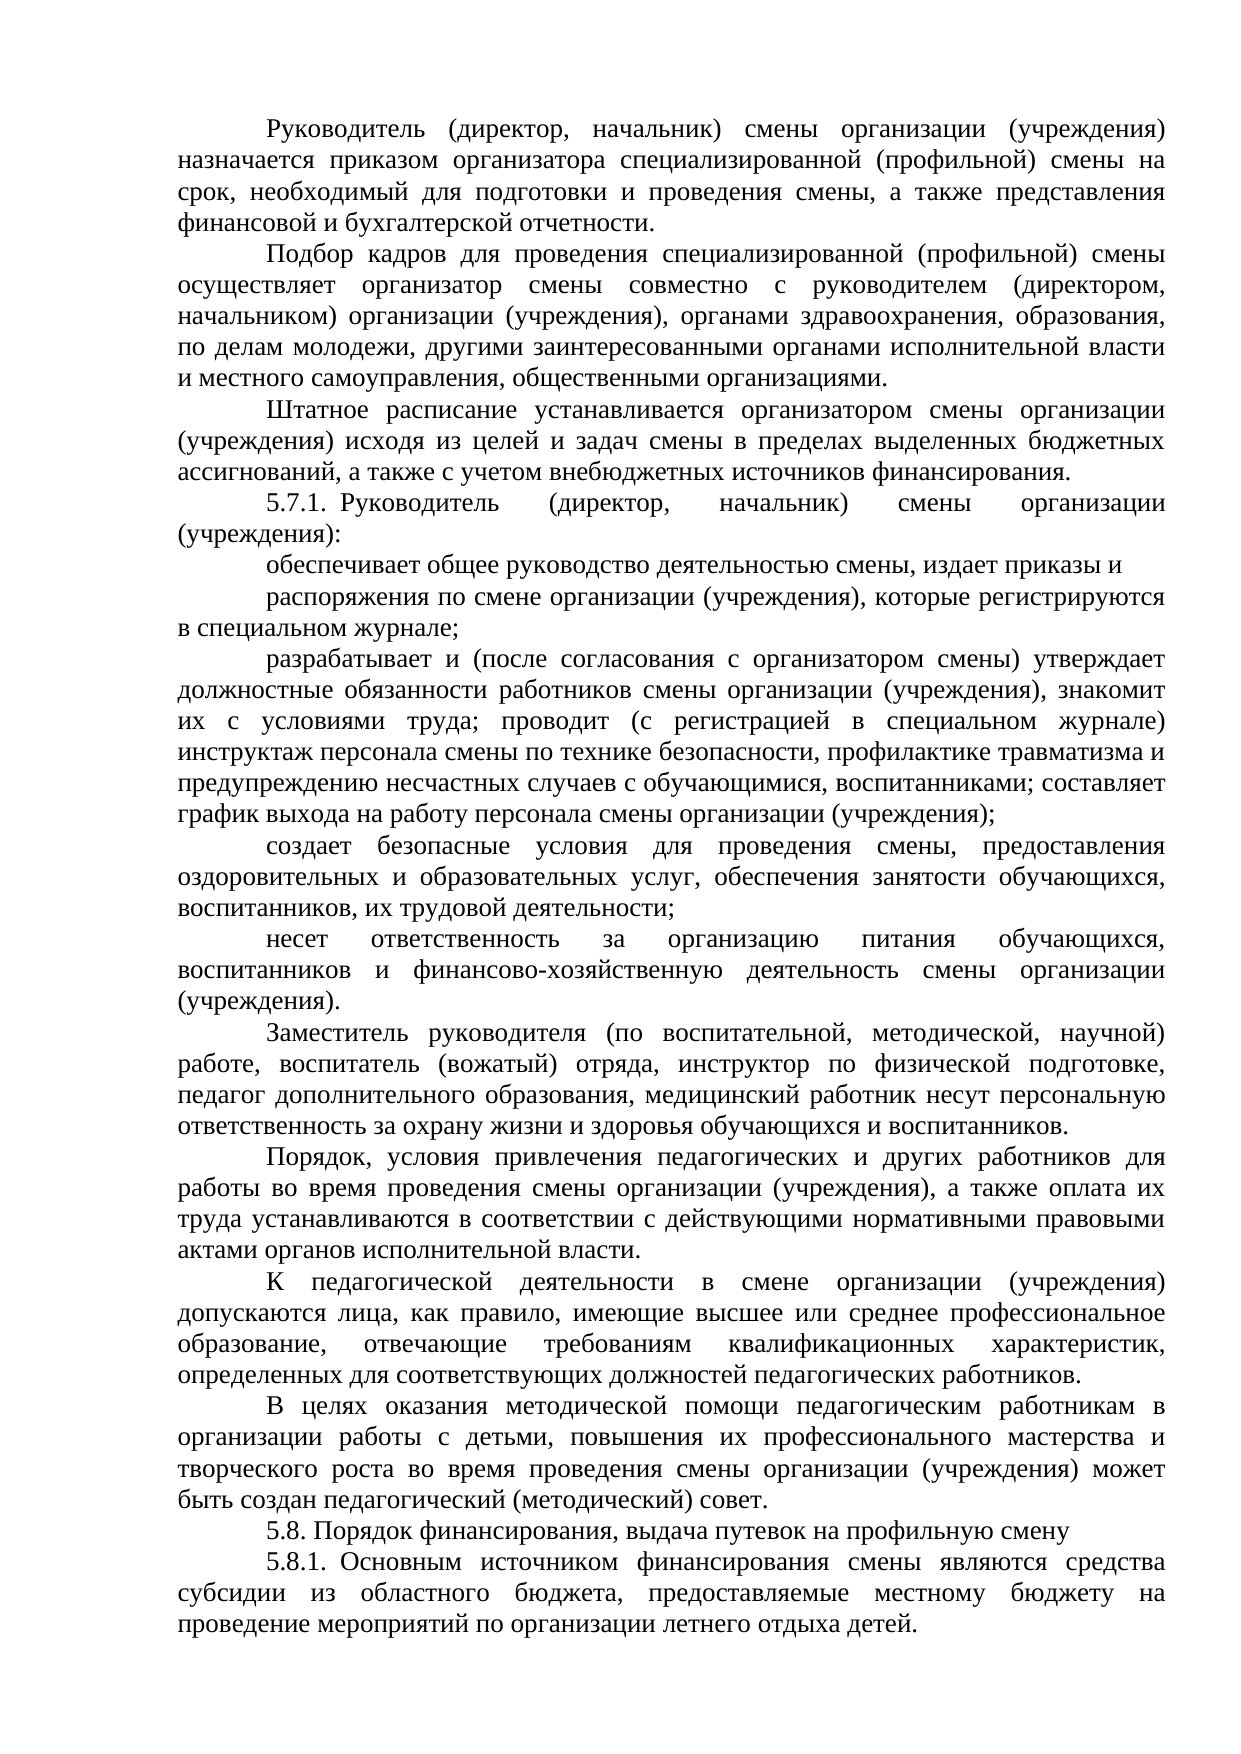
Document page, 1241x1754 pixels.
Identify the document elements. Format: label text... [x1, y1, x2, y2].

text 5.7.1. Руководитель (директор, начальник) смены организации (учреждения): [177, 486, 1167, 548]
text распоряжения по смене организации (учреждения), которые регистрируются в специальном журнале; [177, 579, 1167, 642]
text несет ответственность за организацию питания обучающихся, воспитанников и финансово-хозяйственную деятельность смены организации (учреждения). [177, 922, 1167, 1016]
text В целях оказания методической помощи педагогическим работникам в организации работы с детьми, повышения их профессионального мастерства и творческого роста во время проведения смены организации (учреждения) может быть создан педагогический (методический) совет. [177, 1389, 1167, 1514]
text Штатное расписание устанавливается организатором смены организации (учреждения) исходя из целей и задач смены в пределах выделенных бюджетных ассигнований, а также с учетом внебюджетных источников финансирования. [177, 393, 1167, 486]
text обеспечивает общее руководство деятельностью смены, издает приказы и [177, 548, 1167, 579]
text Порядок, условия привлечения педагогических и других работников для работы во время проведения смены организации (учреждения), а также оплата их труда устанавливаются в соответствии с действующими нормативными правовыми актами органов исполнительной власти. [177, 1140, 1167, 1265]
text создает безопасные условия для проведения смены, предоставления оздоровительных и образовательных услуг, обеспечения занятости обучающихся, воспитанников, их трудовой деятельности; [177, 829, 1167, 922]
text Заместитель руководителя (по воспитательной, методической, научной) работе, воспитатель (вожатый) отряда, инструктор по физической подготовке, педагог дополнительного образования, медицинский работник несут персональную ответственность за охрану жизни и здоровья обучающихся и воспитанников. [177, 1016, 1167, 1140]
text К педагогической деятельности в смене организации (учреждения) допускаются лица, как правило, имеющие высшее или среднее профессиональное образование, отвечающие требованиям квалификационных характеристик, определенных для соответствующих должностей педагогических работников. [177, 1265, 1167, 1389]
text 5.8.1. Основным источником финансирования смены являются средства субсидии из областного бюджета, предоставляемые местному бюджету на проведение мероприятий по организации летнего отдыха детей. [177, 1545, 1167, 1638]
text Подбор кадров для проведения специализированной (профильной) смены осуществляет организатор смены совместно с руководителем (директором, начальником) организации (учреждения), органами здравоохранения, образования, по делам молодежи, другими заинтересованными органами исполнительной власти и местного самоуправления, общественными организациями. [177, 237, 1167, 393]
text разрабатывает и (после согласования с организатором смены) утверждает должностные обязанности работников смены организации (учреждения), знакомит их с условиями труда; проводит (с регистрацией в специальном журнале) инструктаж персонала смены по технике безопасности, профилактике травматизма и предупреждению несчастных случаев с обучающимися, воспитанниками; составляет график выхода на работу персонала смены организации (учреждения); [177, 642, 1167, 829]
text Руководитель (директор, начальник) смены организации (учреждения) назначается приказом организатора специализированной (профильной) смены на срок, необходимый для подготовки и проведения смены, а также представления финансовой и бухгалтерской отчетности. [177, 112, 1167, 237]
text 5.8. Порядок финансирования, выдача путевок на профильную смену [177, 1514, 1167, 1545]
